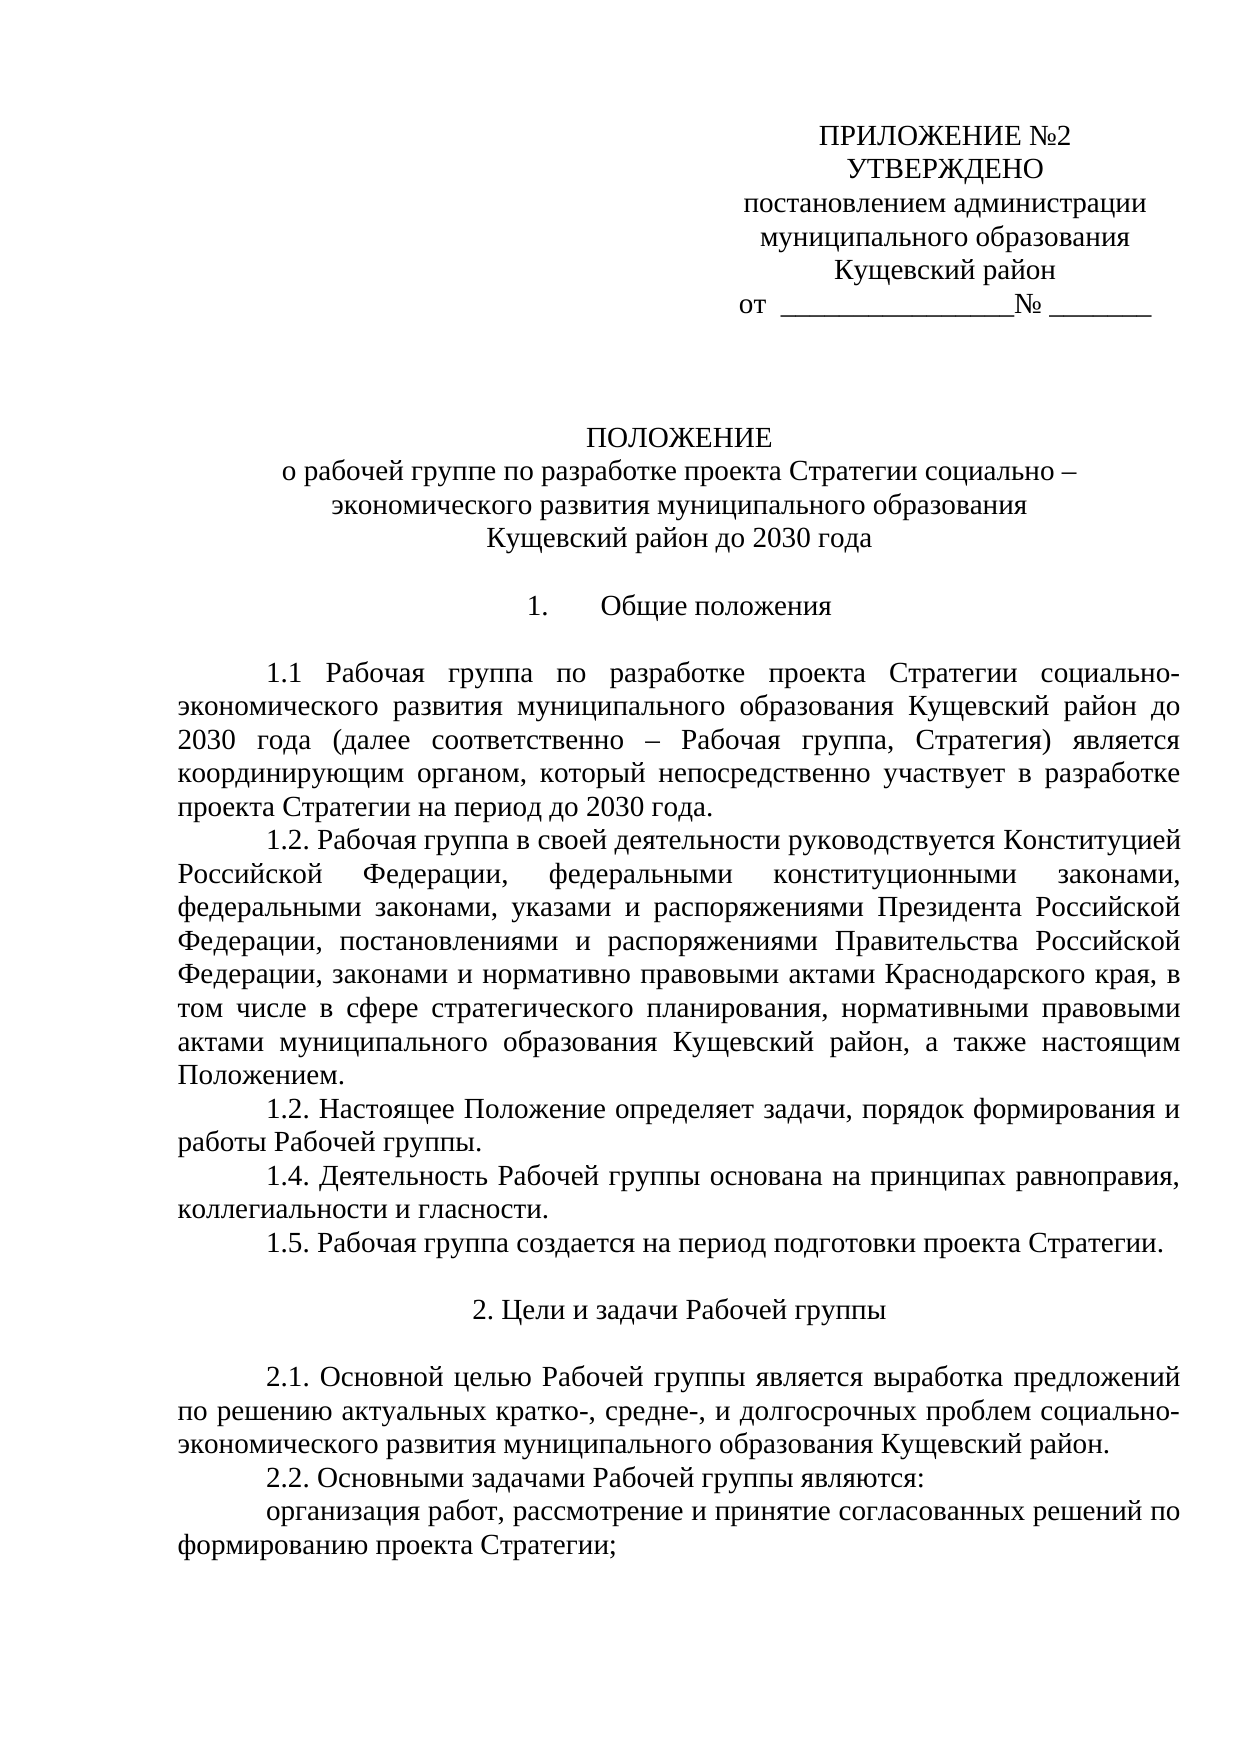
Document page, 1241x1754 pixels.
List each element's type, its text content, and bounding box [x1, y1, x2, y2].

text ПОЛОЖЕНИЕ [177, 420, 1181, 453]
text 1.5. Рабочая группа создается на период подготовки проекта Стратегии. [177, 1225, 1181, 1258]
text ПРИЛОЖЕНИЕ №2 [709, 118, 1181, 152]
text 1.1 Рабочая группа по разработке проекта Стратегии социально-экономического развития муниципального образования Кущевский район до 2030 года (далее соответственно – Рабочая группа, Стратегия) является координирующим органом, который непосредственно участвует в разработке проекта Стратегии на период до 2030 года. [177, 655, 1181, 822]
text о рабочей группе по разработке проекта Стратегии социально – [177, 453, 1181, 487]
text 2.2. Основными задачами Рабочей группы являются: [177, 1460, 1181, 1493]
text 2.1. Основной целью Рабочей группы является выработка предложений по решению актуальных кратко-, средне-, и долгосрочных проблем социально-экономического развития муниципального образования Кущевский район. [177, 1359, 1181, 1460]
text Кущевский район до 2030 года [177, 521, 1181, 554]
text УТВЕРЖДЕНО [709, 152, 1181, 185]
text 1.2. Настоящее Положение определяет задачи, порядок формирования и работы Рабочей группы. [177, 1091, 1181, 1158]
list Общие положения [177, 588, 1181, 621]
text 1.4. Деятельность Рабочей группы основана на принципах равноправия, коллегиальности и гласности. [177, 1158, 1181, 1225]
text постановлением администрации [709, 185, 1181, 219]
text 2. Цели и задачи Рабочей группы [177, 1292, 1181, 1326]
text организация работ, рассмотрение и принятие согласованных решений по формированию проекта Стратегии; [177, 1493, 1181, 1560]
text муниципального образования Кущевский район [709, 219, 1181, 286]
text от ________________№ _______ [709, 286, 1181, 319]
text экономического развития муниципального образования [177, 487, 1181, 521]
text 1.2. Рабочая группа в своей деятельности руководствуется Конституцией Российской Федерации, федеральными конституционными законами, федеральными законами, указами и распоряжениями Президента Российской Федерации, постановлениями и распоряжениями Правительства Российской Федерации, законами и нормативно правовыми актами Краснодарского края, в том числе в сфере стратегического планирования, нормативными правовыми актами муниципального образования Кущевский район, а также настоящим Положением. [177, 822, 1181, 1091]
